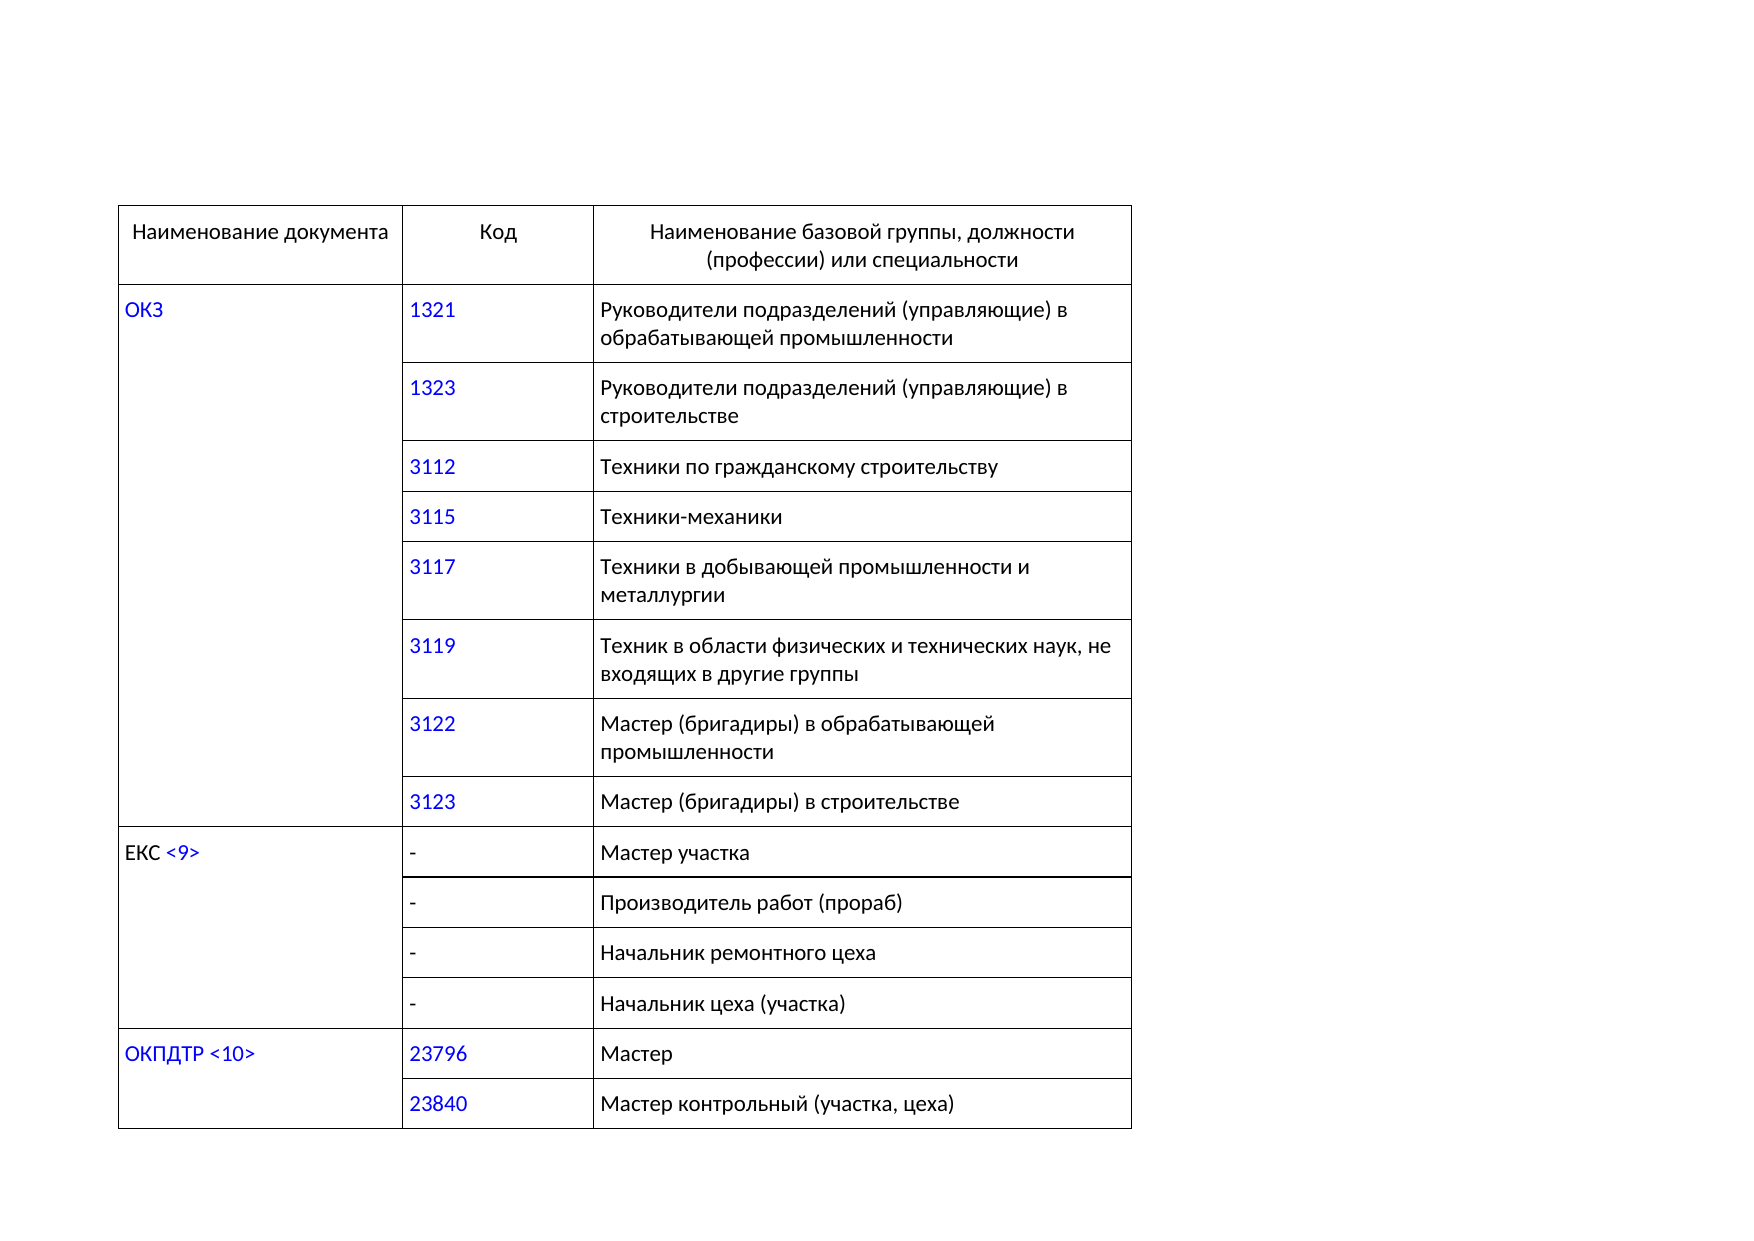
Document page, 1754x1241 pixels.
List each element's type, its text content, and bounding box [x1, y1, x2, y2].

table_cell 3122 [403, 699, 593, 776]
table_cell Производитель работ (прораб) [594, 878, 1131, 927]
table_cell 23840 [403, 1079, 593, 1128]
table_cell - [403, 928, 593, 977]
table_header Код [403, 206, 593, 283]
table_cell 1323 [403, 363, 593, 440]
table_cell Начальник ремонтного цеха [594, 928, 1131, 977]
table_cell 3112 [403, 441, 593, 491]
table_cell Мастер [594, 1029, 1131, 1078]
table_cell - [403, 827, 593, 876]
table_cell 23796 [403, 1029, 593, 1078]
table_cell Техники по гражданскому строительству [594, 441, 1131, 491]
table_cell Мастер (бригадиры) в строительстве [594, 777, 1131, 826]
table_cell Начальник цеха (участка) [594, 978, 1131, 1027]
table_cell Руководители подразделений (управляющие) в обрабатывающей промышленности [594, 285, 1131, 362]
table_cell Техник в области физических и технических наук, не входящих в другие группы [594, 620, 1131, 697]
table_cell 3119 [403, 620, 593, 697]
table_cell 1321 [403, 285, 593, 362]
table_cell 3115 [403, 492, 593, 541]
table_cell ОКПДТР <10> [119, 1029, 402, 1128]
table_cell Мастер (бригадиры) в обрабатывающей промышленности [594, 699, 1131, 776]
table_cell ОКЗ [119, 285, 402, 826]
table_cell Техники в добывающей промышленности и металлургии [594, 542, 1131, 619]
table_cell - [403, 978, 593, 1027]
table_header Наименование базовой группы, должности (профессии) или специальности [594, 206, 1131, 283]
table_cell Техники-механики [594, 492, 1131, 541]
table_header Наименование документа [119, 206, 402, 283]
table_cell Мастер участка [594, 827, 1131, 876]
table_cell Руководители подразделений (управляющие) в строительстве [594, 363, 1131, 440]
table_cell - [403, 878, 593, 927]
table_cell 3117 [403, 542, 593, 619]
table_cell 3123 [403, 777, 593, 826]
table_cell Мастер контрольный (участка, цеха) [594, 1079, 1131, 1128]
table_cell ЕКС <9> [119, 827, 402, 1027]
